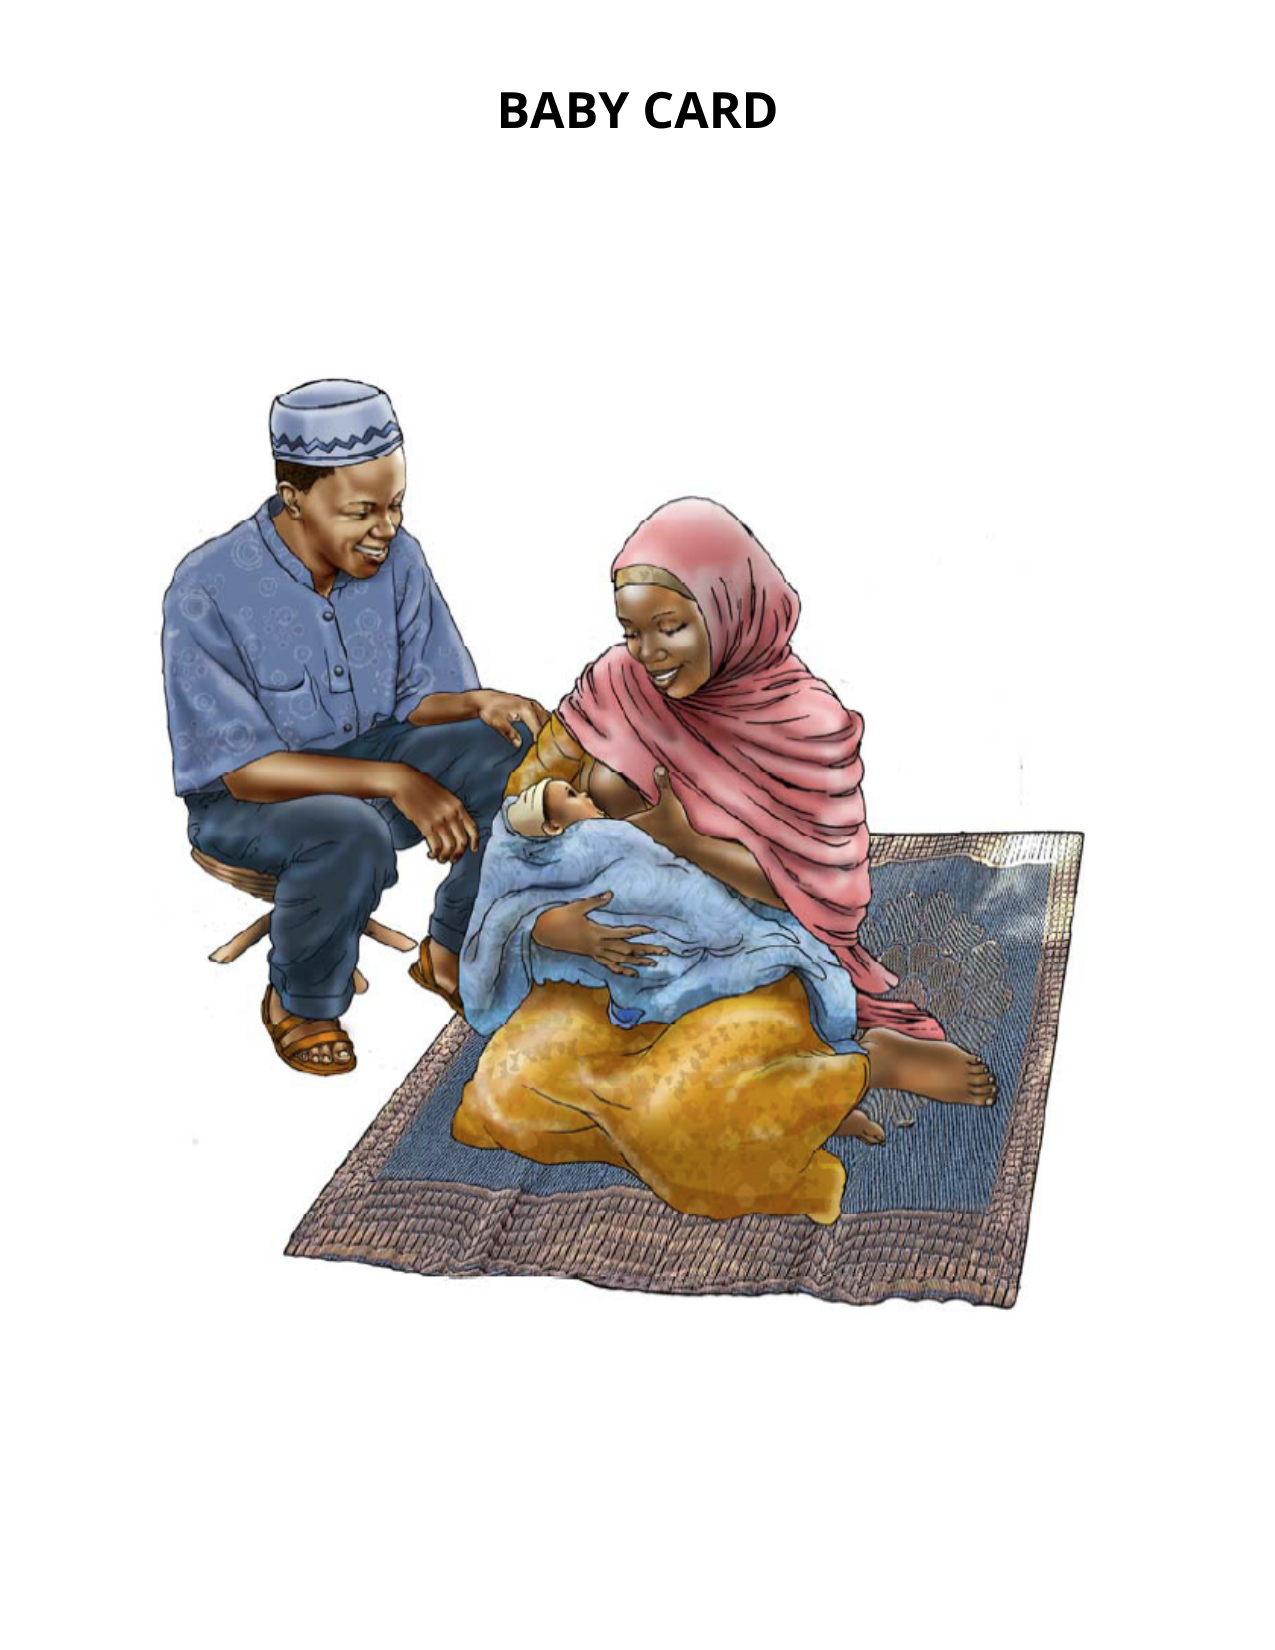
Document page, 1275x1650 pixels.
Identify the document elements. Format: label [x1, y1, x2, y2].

picture [150, 358, 1125, 1316]
